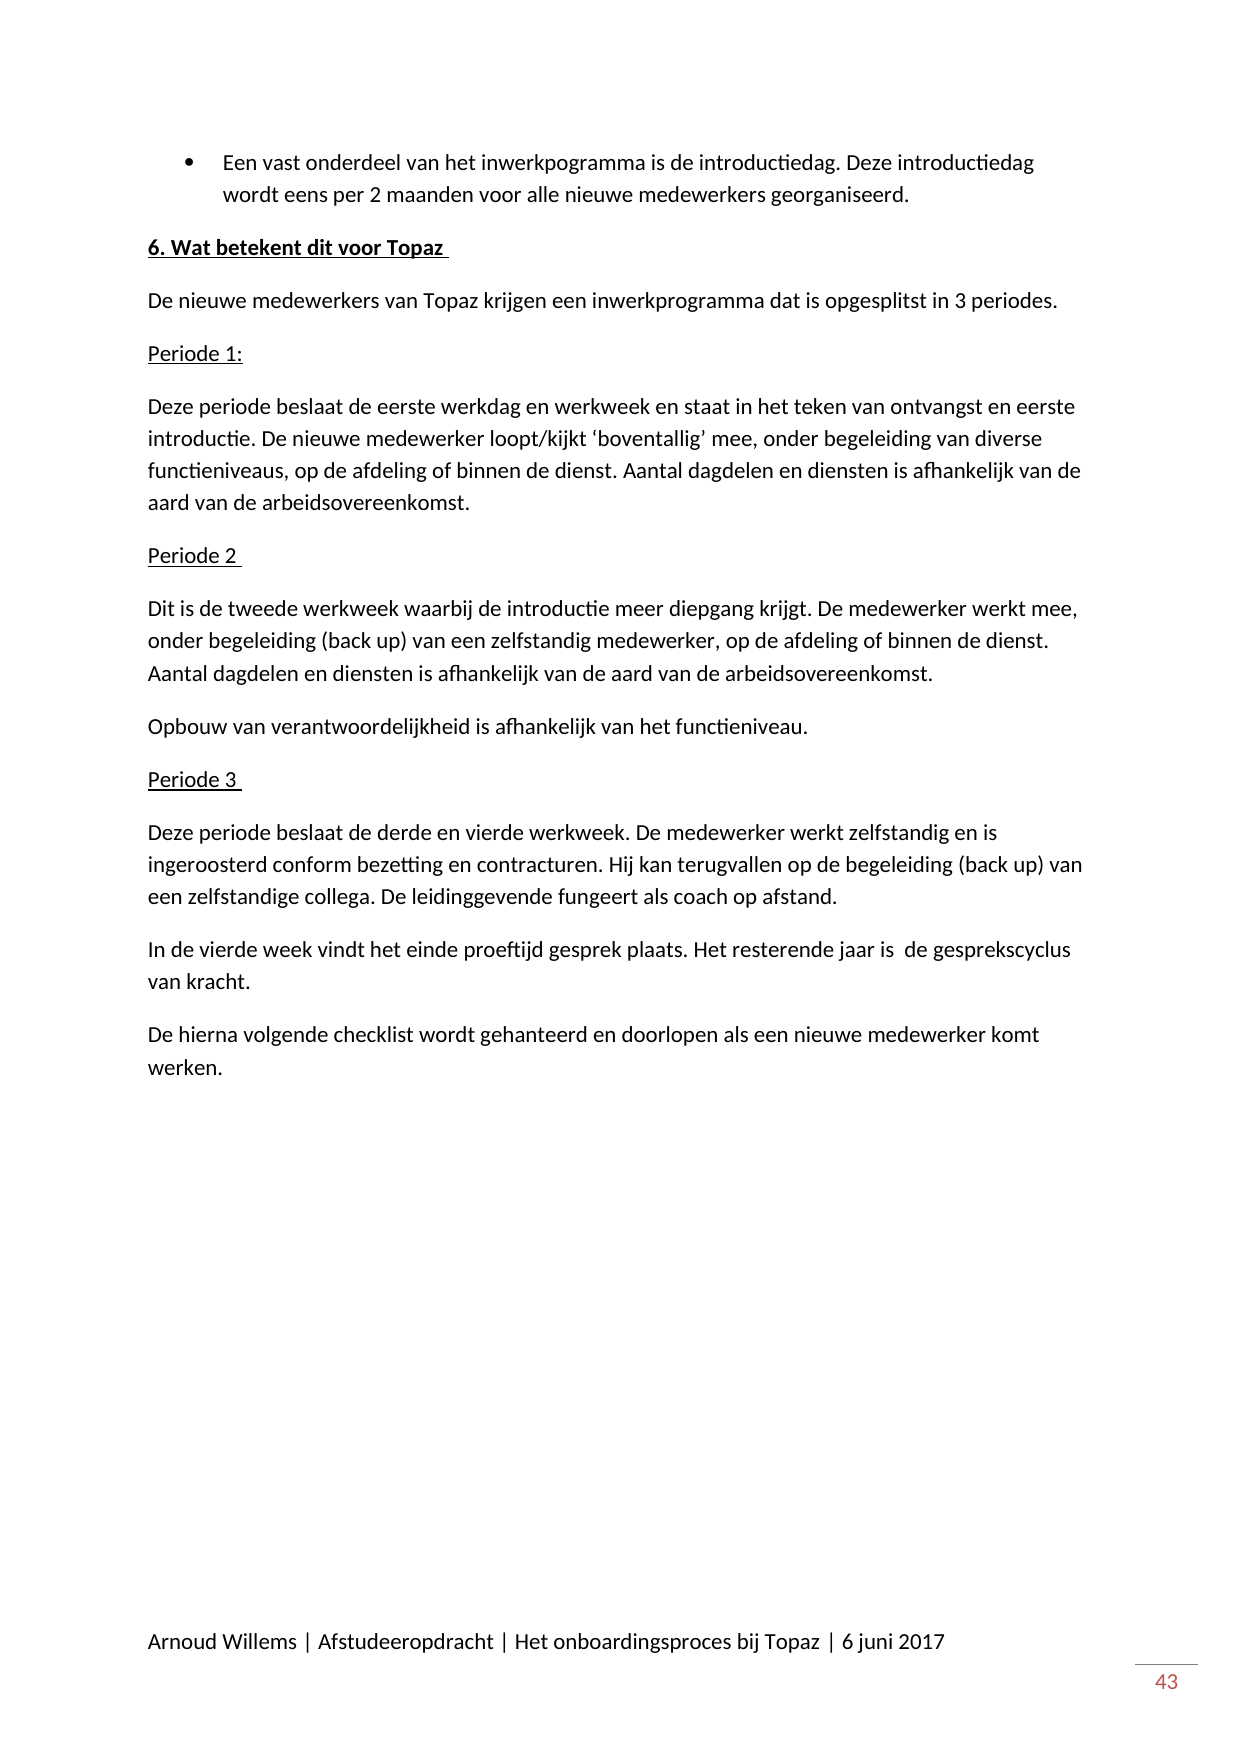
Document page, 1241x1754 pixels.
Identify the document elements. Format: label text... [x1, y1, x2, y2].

text Dit is de tweede werkweek waarbij de introductie meer diepgang krijgt. De medewerker werkt mee, onder begeleiding (back up) van een zelfstandig medewerker, op de afdeling of binnen de dienst. Aantal dagdelen en diensten is afhankelijk van de aard van de arbeidsovereenkomst. [148, 594, 1093, 687]
text Periode 2 [148, 541, 1093, 569]
list Een vast onderdeel van het inwerkpogramma is de introductiedag. Deze introductiedag wordt eens per 2 maanden voor alle nieuwe medewerkers georganiseerd. [185, 148, 1093, 208]
text De nieuwe medewerkers van Topaz krijgen een inwerkprogramma dat is opgesplitst in 3 periodes. [148, 286, 1093, 314]
text Periode 3 [148, 765, 1093, 793]
text In de vierde week vindt het einde proeftijd gesprek plaats. Het resterende jaar is de gesprekscyclus van kracht. [148, 935, 1093, 996]
text De hierna volgende checklist wordt gehanteerd en doorlopen als een nieuwe medewerker komt werken. [148, 1021, 1093, 1081]
text Deze periode beslaat de eerste werkdag en werkweek en staat in het teken van ontvangst en eerste introductie. De nieuwe medewerker loopt/kijkt ‘boventallig’ mee, onder begeleiding van diverse functieniveaus, op de afdeling of binnen de dienst. Aantal dagdelen en diensten is afhankelijk van de aard van de arbeidsovereenkomst. [148, 392, 1093, 516]
text Periode 1: [148, 339, 1093, 367]
text 6. Wat betekent dit voor Topaz [148, 233, 1093, 261]
text Deze periode beslaat de derde en vierde werkweek. De medewerker werkt zelfstandig en is ingeroosterd conform bezetting en contracturen. Hij kan terugvallen op de begeleiding (back up) van een zelfstandige collega. De leidinggevende fungeert als coach op afstand. [148, 818, 1093, 910]
text Opbouw van verantwoordelijkheid is afhankelijk van het functieniveau. [148, 712, 1093, 740]
